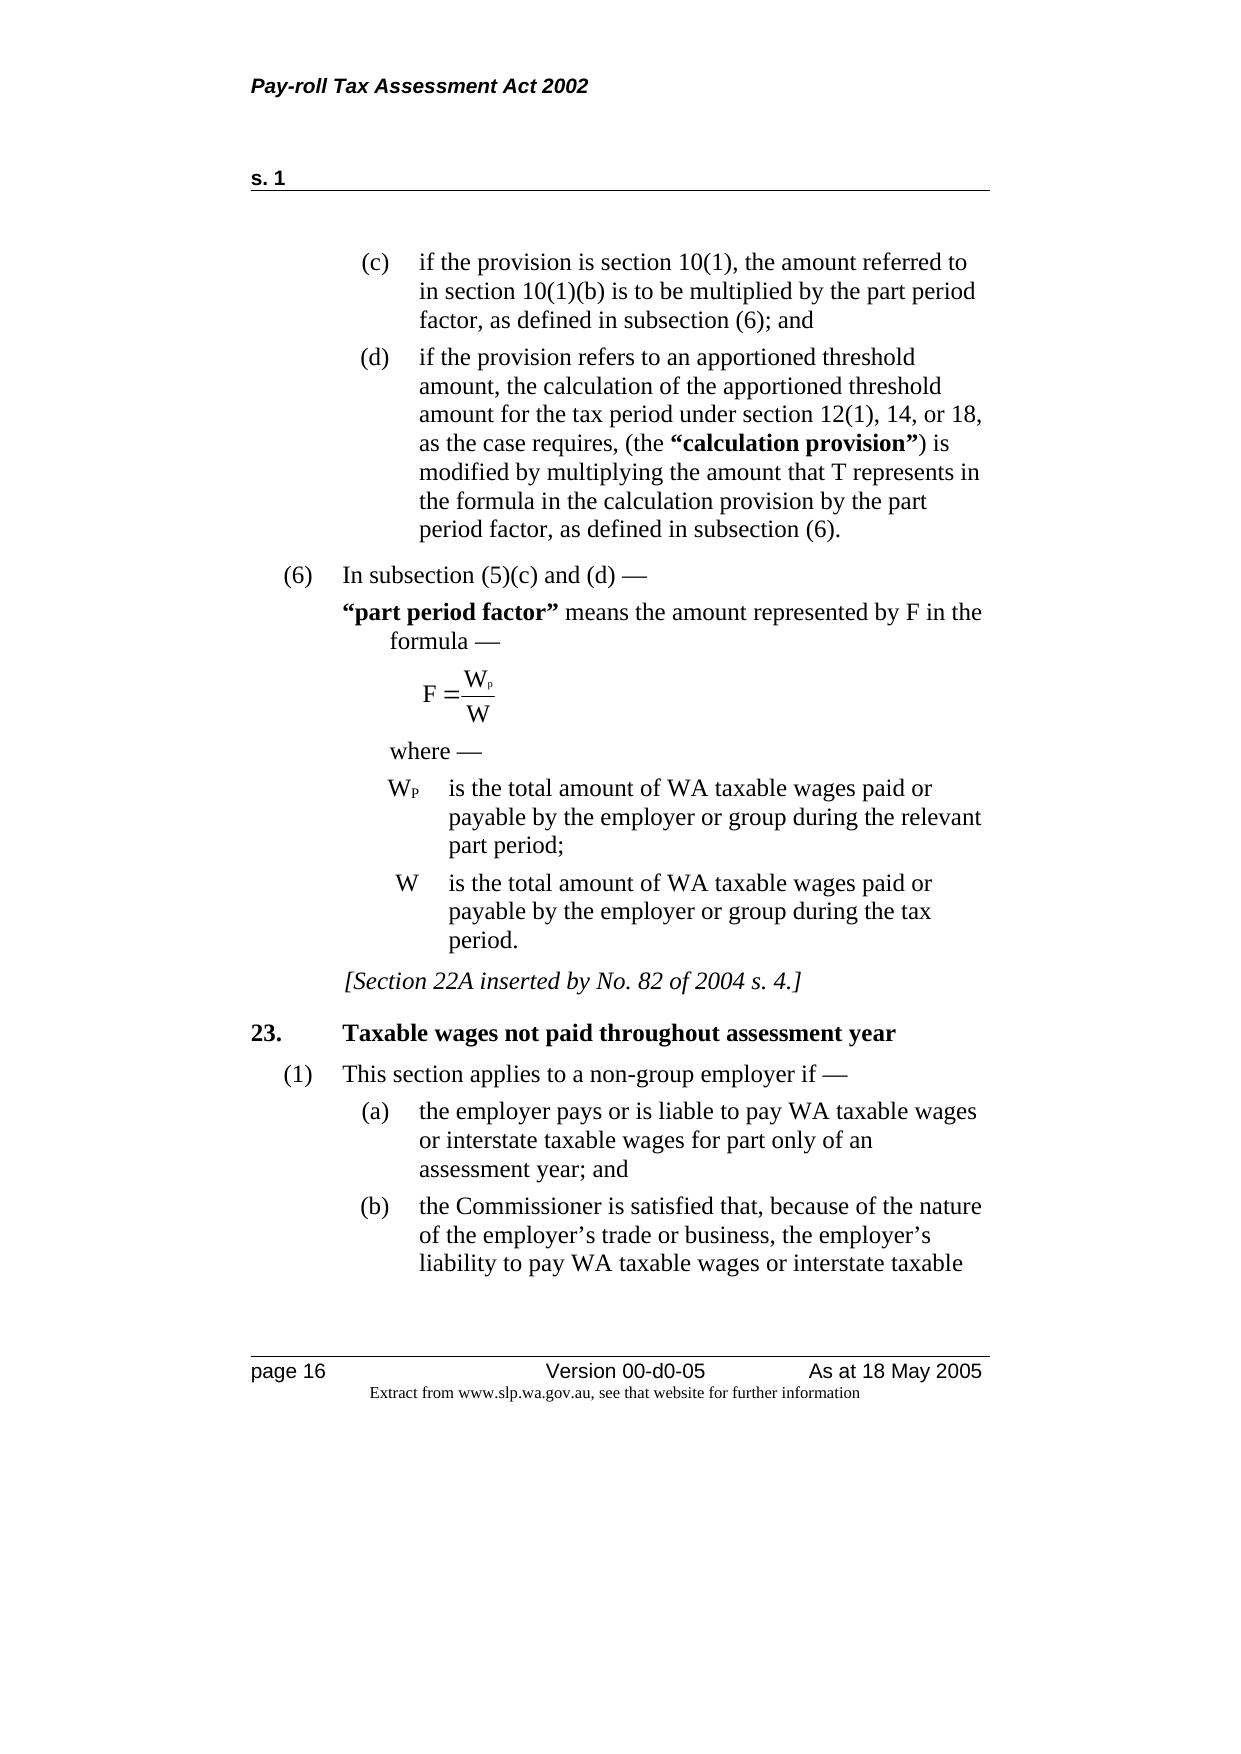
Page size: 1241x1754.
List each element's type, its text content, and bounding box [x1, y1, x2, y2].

text “part period factor” means the amount represented by F in the formula — [251, 597, 990, 654]
text WP is the total amount of WA taxable wages paid or payable by the employer or group during the relevant part period; [251, 773, 990, 859]
text (c) if the provision is section 10(1), the amount referred to in section 10(1)(b) is to be multiplied by the part period factor, as defined in subsection (6); and [251, 247, 990, 334]
text (a) the employer pays or is liable to pay WA taxable wages or interstate taxable wages for part only of an assessment year; and [251, 1096, 990, 1183]
text (d) if the provision refers to an apportioned threshold amount, the calculation of the apportioned threshold amount for the tax period under section 12(1), 14, or 18, as the case requires, (the “calculation provision”) is modified by multiplying the amount that T represents in the formula in the calculation provision by the part period factor, as defined in subsection (6). [251, 342, 990, 543]
text (6) In subsection (5)(c) and (d) — [251, 560, 990, 589]
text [251, 1191, 990, 1277]
text W is the total amount of WA taxable wages paid or payable by the employer or group during the tax period. [251, 868, 990, 954]
subtitle 23. Taxable wages not paid throughout assessment year [251, 1018, 990, 1047]
text [Section 22A inserted by No. 82 of 2004 s. 4.] [251, 966, 990, 995]
text where — [251, 736, 990, 765]
text (1) This section applies to a non-group employer if — [251, 1059, 990, 1088]
